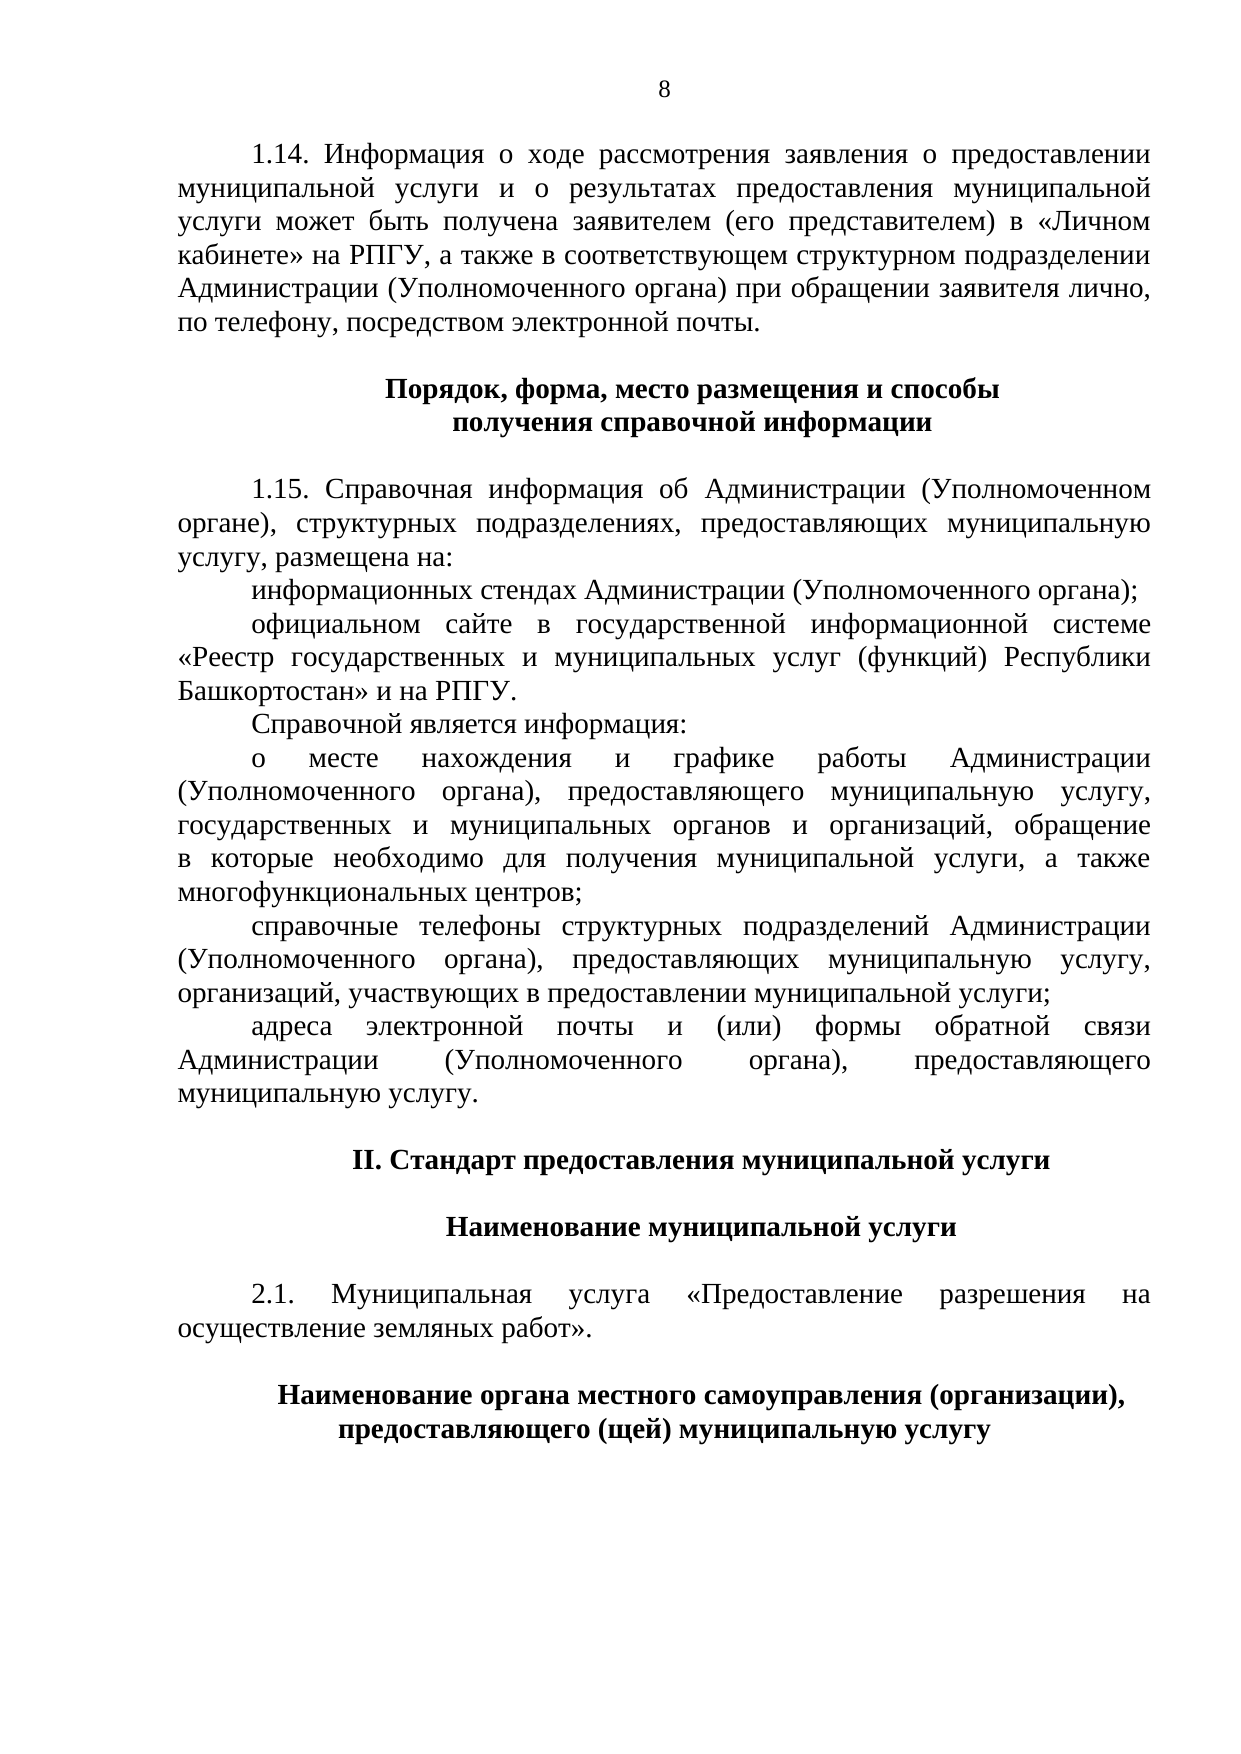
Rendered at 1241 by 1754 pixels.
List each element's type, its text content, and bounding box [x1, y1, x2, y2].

text получения справочной информации [177, 404, 1152, 438]
text Наименование муниципальной услуги [177, 1209, 1152, 1243]
text II. Стандарт предоставления муниципальной услуги [177, 1142, 1152, 1176]
text Справочной является информация: [177, 706, 1152, 740]
text Наименование органа местного самоуправления (организации), предоставляющего (щей) муниципальную услугу [177, 1377, 1152, 1444]
text официальном сайте в государственной информационной системе «Реестр государственных и муниципальных услуг (функций) Республики Башкортостан» и на РПГУ. [177, 606, 1152, 706]
text 1.15. Справочная информация об Администрации (Уполномоченном органе), структурных подразделениях, предоставляющих муниципальную услугу, размещена на: [177, 472, 1152, 572]
text 1.14. Информация о ходе рассмотрения заявления о предоставлении муниципальной услуги и о результатах предоставления муниципальной услуги может быть получена заявителем (его представителем) в «Личном кабинете» на РПГУ, а также в соответствующем структурном подразделении Администрации (Уполномоченного органа) при обращении заявителя лично, по телефону, посредством электронной почты. [177, 136, 1152, 337]
text о месте нахождения и графике работы Администрации (Уполномоченного органа), предоставляющего муниципальную услугу, государственных и муниципальных органов и организаций, обращение в которые необходимо для получения муниципальной услуги, а также многофункциональных центров; [177, 740, 1152, 908]
text справочные телефоны структурных подразделений Администрации (Уполномоченного органа), предоставляющих муниципальную услугу, организаций, участвующих в предоставлении муниципальной услуги; [177, 908, 1152, 1008]
text 2.1. Муниципальная услуга «Предоставление разрешения на осуществление земляных работ». [177, 1277, 1152, 1344]
text информационных стендах Администрации (Уполномоченного органа); [177, 572, 1152, 606]
text Порядок, форма, место размещения и способы [177, 371, 1152, 404]
text адреса электронной почты и (или) формы обратной связи Администрации (Уполномоченного органа), предоставляющего муниципальную услугу. [177, 1008, 1152, 1109]
